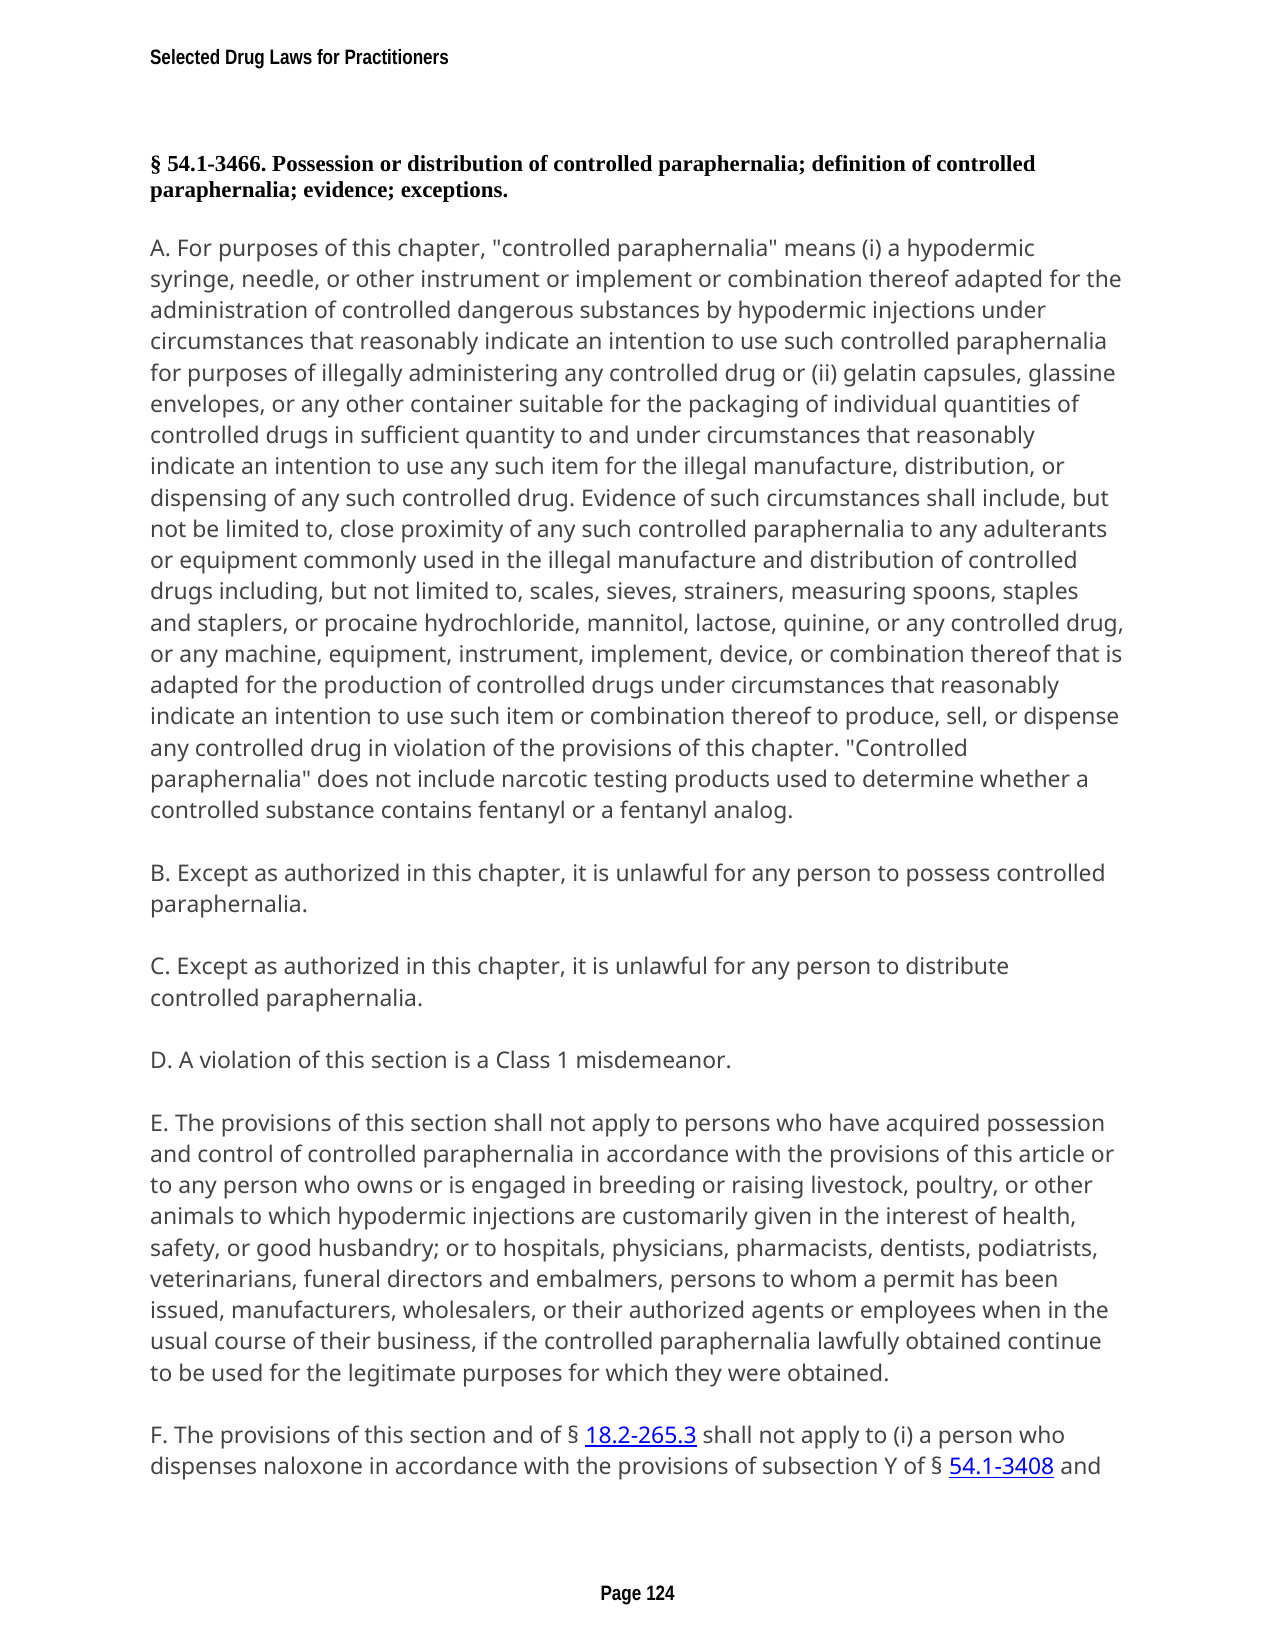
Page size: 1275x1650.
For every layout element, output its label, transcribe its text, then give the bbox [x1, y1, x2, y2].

text C. Except as authorized in this chapter, it is unlawful for any person to distribute controlled paraphernalia. [150, 950, 1125, 1013]
text A. For purposes of this chapter, "controlled paraphernalia" means (i) a hypodermic syringe, needle, or other instrument or implement or combination thereof adapted for the administration of controlled dangerous substances by hypodermic injections under circumstances that reasonably indicate an intention to use such controlled paraphernalia for purposes of illegally administering any controlled drug or (ii) gelatin capsules, glassine envelopes, or any other container suitable for the packaging of individual quantities of controlled drugs in sufficient quantity to and under circumstances that reasonably indicate an intention to use any such item for the illegal manufacture, distribution, or dispensing of any such controlled drug. Evidence of such circumstances shall include, but not be limited to, close proximity of any such controlled paraphernalia to any adulterants or equipment commonly used in the illegal manufacture and distribution of controlled drugs including, but not limited to, scales, sieves, strainers, measuring spoons, staples and staplers, or procaine hydrochloride, mannitol, lactose, quinine, or any controlled drug, or any machine, equipment, instrument, implement, device, or combination thereof that is adapted for the production of controlled drugs under circumstances that reasonably indicate an intention to use such item or combination thereof to produce, sell, or dispense any controlled drug in violation of the provisions of this chapter. "Controlled paraphernalia" does not include narcotic testing products used to determine whether a controlled substance contains fentanyl or a fentanyl analog. [150, 231, 1125, 825]
text D. A violation of this section is a Class 1 misdemeanor. [150, 1044, 1125, 1075]
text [150, 1419, 1125, 1481]
subtitle § 54.1-3466. Possession or distribution of controlled paraphernalia; definition of controlled paraphernalia; evidence; exceptions. [150, 150, 1125, 203]
text B. Except as authorized in this chapter, it is unlawful for any person to possess controlled paraphernalia. [150, 856, 1125, 919]
text E. The provisions of this section shall not apply to persons who have acquired possession and control of controlled paraphernalia in accordance with the provisions of this article or to any person who owns or is engaged in breeding or raising livestock, poultry, or other animals to which hypodermic injections are customarily given in the interest of health, safety, or good husbandry; or to hospitals, physicians, pharmacists, dentists, podiatrists, veterinarians, funeral directors and embalmers, persons to whom a permit has been issued, manufacturers, wholesalers, or their authorized agents or employees when in the usual course of their business, if the controlled paraphernalia lawfully obtained continue to be used for the legitimate purposes for which they were obtained. [150, 1106, 1125, 1388]
